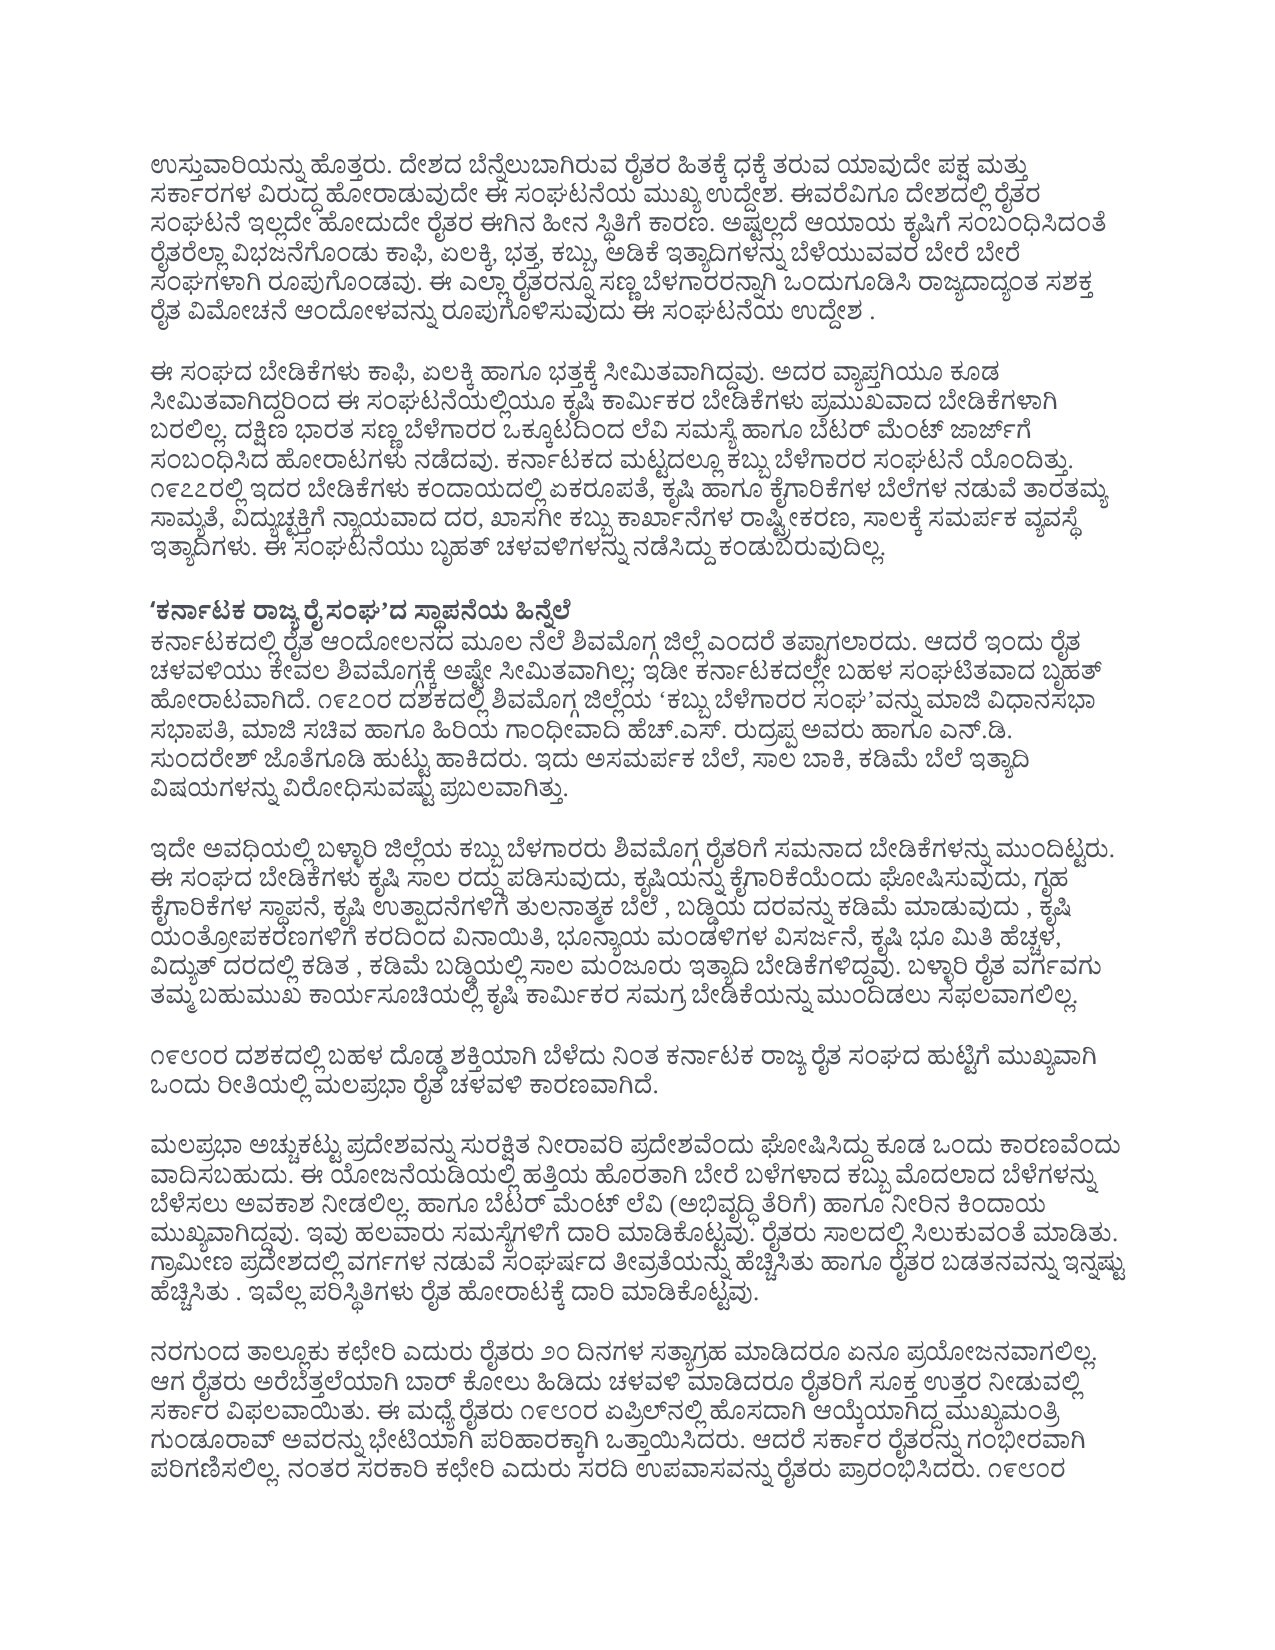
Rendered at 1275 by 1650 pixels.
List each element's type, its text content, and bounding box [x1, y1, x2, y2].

text ಮಲಪ್ರಭಾ ಅಚ್ಚುಕಟ್ಟು ಪ್ರದೇಶವನ್ನು ಸುರಕ್ಷಿತ ನೀರಾವರಿ ಪ್ರದೇಶವೆಂದು ಘೋಷಿಸಿದ್ದು ಕೂಡ ಒಂದು ಕಾರಣವೆಂದು ವಾದಿಸಬಹುದು. ಈ ಯೋಜನೆಯಡಿಯಲ್ಲಿ ಹತ್ತಿಯ ಹೊರತಾಗಿ ಬೇರೆ ಬಳೆಗಳಾದ ಕಬ್ಬು ಮೊದಲಾದ ಬೆಳೆಗಳನ್ನು ಬೆಳೆಸಲು ಅವಕಾಶ ನೀಡಲಿಲ್ಲ. ಹಾಗೂ ಬೆಟರ್ ಮೆಂಟ್‌ ಲೆವಿ (ಅಭಿವೃದ್ಧಿ ತೆರಿಗೆ) ಹಾಗೂ ನೀರಿನ ಕಿಂದಾಯ ಮುಖ್ಯವಾಗಿದ್ದವು. ಇವು ಹಲವಾರು ಸಮಸ್ಯೆಗಳಿಗೆ ದಾರಿ ಮಾಡಿಕೊಟ್ಟವು. ರೈತರು ಸಾಲದಲ್ಲಿ ಸಿಲುಕುವಂತೆ ಮಾಡಿತು. ಗ್ರಾಮೀಣ ಪ್ರದೇಶದಲ್ಲಿ ವರ್ಗಗಳ ನಡುವೆ ಸಂಘರ್ಷದ ತೀವ್ರತೆಯನ್ನು ಹೆಚ್ಚಿಸಿತು ಹಾಗೂ ರೈತರ ಬಡತನವನ್ನು ಇನ್ನಷ್ಟು ಹೆಚ್ಚಿಸಿತು . ಇವೆಲ್ಲ ಪರಿಸ್ಥಿತಿಗಳು ರೈತ ಹೋರಾಟಕ್ಕೆ ದಾರಿ ಮಾಡಿಕೊಟ್ಟವು. [150, 1131, 1125, 1306]
text ‘ಕರ್ನಾಟಕ ರಾಜ್ಯ ರೈ ಸಂಘ’ದ ಸ್ಥಾಪನೆಯ ಹಿನ್ನೆಲೆ ಕರ್ನಾಟಕದಲ್ಲಿ ರೈತ ಆಂದೋಲನದ ಮೂಲ ನೆಲೆ ಶಿವಮೊಗ್ಗ ಜಿಲ್ಲೆ ಎಂದರೆ ತಪ್ಪಾಗಲಾರದು. ಆದರೆ ಇಂದು ರೈತ ಚಳವಳಿಯು ಕೇವಲ ಶಿವಮೊಗ್ಗಕ್ಕೆ ಅಷ್ಟೇ ಸೀಮಿತವಾಗಿಲ್ಲ; ಇಡೀ ಕರ್ನಾಟಕದಲ್ಲೇ ಬಹಳ ಸಂಘಟಿತವಾದ ಬೃಹತ್‌ ಹೋರಾಟವಾಗಿದೆ. ೧೯೭೦ರ ದಶಕದಲ್ಲಿ ಶಿವಮೊಗ್ಗ ಜಿಲ್ಲೆಯ ‘ಕಬ್ಬು ಬೆಳೆಗಾರರ ಸಂಘ’ವನ್ನು ಮಾಜಿ ವಿಧಾನಸಭಾ ಸಭಾಪತಿ, ಮಾಜಿ ಸಚಿವ ಹಾಗೂ ಹಿರಿಯ ಗಾಂಧೀವಾದಿ ಹೆಚ್‌.ಎಸ್‌. ರುದ್ರಪ್ಪ ಅವರು ಹಾಗೂ ಎನ್‌.ಡಿ. ಸುಂದರೇಶ್‌ ಜೊತೆಗೂಡಿ ಹುಟ್ಟು ಹಾಕಿದರು. ಇದು ಅಸಮರ್ಪಕ ಬೆಲೆ, ಸಾಲ ಬಾಕಿ, ಕಡಿಮೆ ಬೆಲೆ ಇತ್ಯಾದಿ ವಿಷಯಗಳನ್ನು ವಿರೋಧಿಸುವಷ್ಟು ಪ್ರಬಲವಾಗಿತ್ತು. [150, 593, 1125, 803]
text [150, 1337, 1125, 1484]
text ೧೯೮೦ರ ದಶಕದಲ್ಲಿ ಬಹಳ ದೊಡ್ಡ ಶಕ್ತಿಯಾಗಿ ಬೆಳೆದು ನಿಂತ ಕರ್ನಾಟಕ ರಾಜ್ಯ ರೈತ ಸಂಘದ ಹುಟ್ಟಿಗೆ ಮುಖ್ಯವಾಗಿ ಒಂದು ರೀತಿಯಲ್ಲಿ ಮಲಪ್ರಭಾ ರೈತ ಚಳವಳಿ ಕಾರಣವಾಗಿದೆ. [150, 1041, 1125, 1099]
text ಇದೇ ಅವಧಿಯಲ್ಲಿ ಬಳ್ಳಾರಿ ಜಿಲ್ಲೆಯ ಕಬ್ಬು ಬೆಳಗಾರರು ಶಿವಮೊಗ್ಗ ರೈತರಿಗೆ ಸಮನಾದ ಬೇಡಿಕೆಗಳನ್ನು ಮುಂದಿಟ್ಟರು. ಈ ಸಂಘದ ಬೇಡಿಕೆಗಳು ಕೃಷಿ ಸಾಲ ರದ್ದು ಪಡಿಸುವುದು, ಕೃಷಿಯನ್ನು ಕೈಗಾರಿಕೆಯೆಂದು ಘೋಷಿಸುವುದು, ಗೃಹ ಕೈಗಾರಿಕೆಗಳ ಸ್ಥಾಪನೆ, ಕೃಷಿ ಉತ್ಪಾದನೆಗಳಿಗೆ ತುಲನಾತ್ಮಕ ಬೆಲೆ , ಬಡ್ಡಿಯ ದರವನ್ನು ಕಡಿಮೆ ಮಾಡುವುದು , ಕೃಷಿ ಯಂತ್ರೋಪಕರಣಗಳಿಗೆ ಕರದಿಂದ ವಿನಾಯಿತಿ, ಭೂನ್ಯಾಯ ಮಂಡಳಿಗಳ ವಿಸರ್ಜನೆ, ಕೃಷಿ ಭೂ ಮಿತಿ ಹೆಚ್ಚಳ, ವಿದ್ಯುತ್‌ ದರದಲ್ಲಿ ಕಡಿತ , ಕಡಿಮೆ ಬಡ್ಡಿಯಲ್ಲಿ ಸಾಲ ಮಂಜೂರು ಇತ್ಯಾದಿ ಬೇಡಿಕೆಗಳಿದ್ದವು. ಬಳ್ಳಾರಿ ರೈತ ವರ್ಗವಗು ತಮ್ಮ ಬಹುಮುಖ ಕಾರ್ಯಸೂಚಿಯಲ್ಲಿ ಕೃಷಿ ಕಾರ್ಮಿಕರ ಸಮಗ್ರ ಬೇಡಿಕೆಯನ್ನು ಮುಂದಿಡಲು ಸಫಲವಾಗಲಿಲ್ಲ. [150, 834, 1125, 1009]
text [150, 150, 1125, 326]
text ಈ ಸಂಘದ ಬೇಡಿಕೆಗಳು ಕಾಫಿ, ಏಲಕ್ಕಿ ಹಾಗೂ ಭತ್ತಕ್ಕೆ ಸೀಮಿತವಾಗಿದ್ದವು. ಅದರ ವ್ಯಾಪ್ತಗಿಯೂ ಕೂಡ ಸೀಮಿತವಾಗಿದ್ದರಿಂದ ಈ ಸಂಘಟನೆಯಲ್ಲಿಯೂ ಕೃಷಿ ಕಾರ್ಮಿಕರ ಬೇಡಿಕೆಗಳು ಪ್ರಮುಖವಾದ ಬೇಡಿಕೆಗಳಾಗಿ ಬರಲಿಲ್ಲ. ದಕ್ಷಿಣ ಭಾರತ ಸಣ್ಣ ಬೆಳೆಗಾರರ ಒಕ್ಕೂಟದಿಂದ ಲೆವಿ ಸಮಸ್ಯೆ ಹಾಗೂ ಬೆಟರ್ ಮೆಂಟ್‌ ಜಾರ್ಜ್‌ಗೆ ಸಂಬಂಧಿಸಿದ ಹೋರಾಟಗಳು ನಡೆದವು. ಕರ್ನಾಟಕದ ಮಟ್ಟದಲ್ಲೂ ಕಬ್ಬು ಬೆಳೆಗಾರರ ಸಂಘಟನೆ ಯೊಂದಿತ್ತು. ೧೯೭೭ರಲ್ಲಿ ಇದರ ಬೇಡಿಕೆಗಳು ಕಂದಾಯದಲ್ಲಿ ಏಕರೂಪತೆ, ಕೃಷಿ ಹಾಗೂ ಕೈಗಾರಿಕೆಗಳ ಬೆಲೆಗಳ ನಡುವೆ ತಾರತಮ್ಯ ಸಾಮ್ಯತೆ, ವಿದ್ಯುಚ್ಛಕ್ತಿಗೆ ನ್ಯಾಯವಾದ ದರ, ಖಾಸಗೀ ಕಬ್ಬು ಕಾರ್ಖಾನೆಗಳ ರಾಷ್ಟ್ರೀಕರಣ, ಸಾಲಕ್ಕೆ ಸಮರ್ಪಕ ವ್ಯವಸ್ಥೆ ಇತ್ಯಾದಿಗಳು. ಈ ಸಂಘಟನೆಯು ಬೃಹತ್‌ ಚಳವಳಿಗಳನ್ನು ನಡೆಸಿದ್ದು ಕಂಡುಬರುವುದಿಲ್ಲ. [150, 357, 1125, 562]
